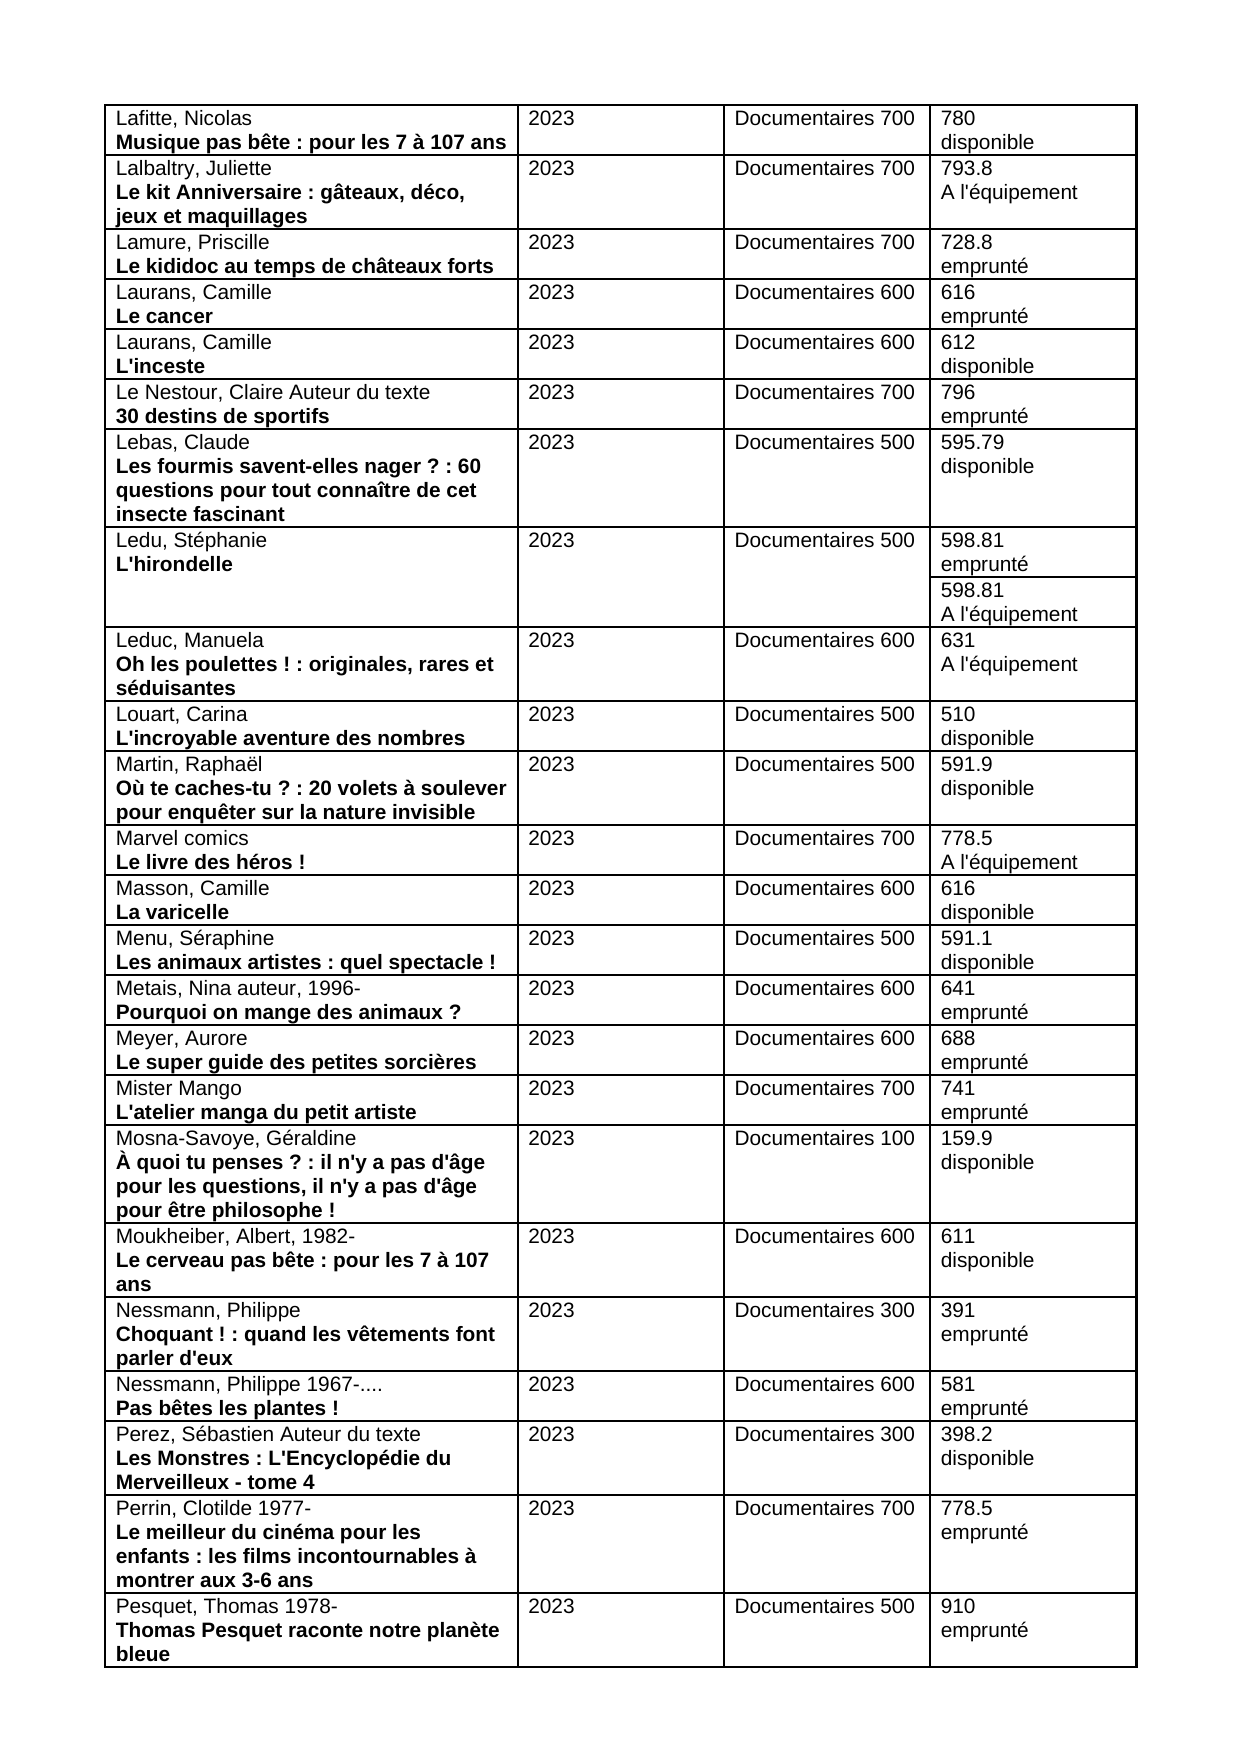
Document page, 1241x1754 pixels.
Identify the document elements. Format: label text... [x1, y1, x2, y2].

table_cell Mister Mango L'atelier manga du petit artiste [106, 1076, 517, 1124]
table_cell Documentaires 300 [725, 1422, 929, 1494]
table_cell Nessmann, Philippe Choquant ! : quand les vêtements font parler d'eux [106, 1298, 517, 1370]
table_cell Documentaires 500 [725, 1594, 929, 1666]
table_cell 728.8 emprunté [931, 230, 1135, 278]
table_cell Laurans, Camille L'inceste [106, 330, 517, 378]
table_cell 591.1 disponible [931, 926, 1135, 974]
table_cell 778.5 emprunté [931, 1496, 1135, 1592]
table_cell Documentaires 600 [725, 876, 929, 924]
table_cell Documentaires 600 [725, 1026, 929, 1074]
table_cell 2023 [519, 926, 723, 974]
table_cell 591.9 disponible [931, 752, 1135, 824]
table_cell Meyer, Aurore Le super guide des petites sorcières [106, 1026, 517, 1074]
table_cell Documentaires 300 [725, 1298, 929, 1370]
table_cell Documentaires 700 [725, 826, 929, 874]
table_cell Lamure, Priscille Le kididoc au temps de châteaux forts [106, 230, 517, 278]
table_cell 598.81 A l'équipement [931, 578, 1135, 626]
table_cell Documentaires 700 [725, 156, 929, 228]
table_cell 616 emprunté [931, 280, 1135, 328]
table_cell 641 emprunté [931, 976, 1135, 1024]
table_cell Louart, Carina L'incroyable aventure des nombres [106, 702, 517, 750]
table_cell 2023 [519, 1298, 723, 1370]
table_cell 2023 [519, 156, 723, 228]
table_cell 2023 [519, 528, 723, 626]
table_cell 2023 [519, 1026, 723, 1074]
table_cell 391 emprunté [931, 1298, 1135, 1370]
table_cell 510 disponible [931, 702, 1135, 750]
table_cell 2023 [519, 702, 723, 750]
table_cell Documentaires 700 [725, 1076, 929, 1124]
table_cell Nessmann, Philippe 1967-.... Pas bêtes les plantes ! [106, 1372, 517, 1420]
table_cell Documentaires 700 [725, 106, 929, 154]
table_cell Mosna-Savoye, Géraldine À quoi tu penses ? : il n'y a pas d'âge pour les questions, il n'y a pas d'âge pour être philosophe ! [106, 1126, 517, 1222]
table_cell 2023 [519, 1496, 723, 1592]
table_cell 2023 [519, 1372, 723, 1420]
table_cell 2023 [519, 1422, 723, 1494]
table_cell 631 A l'équipement [931, 628, 1135, 700]
table_cell Documentaires 600 [725, 280, 929, 328]
table_cell 2023 [519, 628, 723, 700]
table_cell 2023 [519, 230, 723, 278]
table_cell 793.8 A l'équipement [931, 156, 1135, 228]
table_cell 581 emprunté [931, 1372, 1135, 1420]
table_cell Lafitte, Nicolas Musique pas bête : pour les 7 à 107 ans [106, 106, 517, 154]
table_cell Documentaires 600 [725, 330, 929, 378]
table_cell 910 emprunté [931, 1594, 1135, 1666]
table_cell Lalbaltry, Juliette Le kit Anniversaire : gâteaux, déco, jeux et maquillages [106, 156, 517, 228]
table_cell 159.9 disponible [931, 1126, 1135, 1222]
table_cell Marvel comics Le livre des héros ! [106, 826, 517, 874]
table_cell Le Nestour, Claire Auteur du texte 30 destins de sportifs [106, 380, 517, 428]
table_cell Leduc, Manuela Oh les poulettes ! : originales, rares et séduisantes [106, 628, 517, 700]
table_cell Pesquet, Thomas 1978- Thomas Pesquet raconte notre planète bleue [106, 1594, 517, 1666]
table_cell 796 emprunté [931, 380, 1135, 428]
table_cell Documentaires 700 [725, 1496, 929, 1592]
table_cell 2023 [519, 106, 723, 154]
table_cell 611 disponible [931, 1224, 1135, 1296]
table_cell Masson, Camille La varicelle [106, 876, 517, 924]
table_cell Documentaires 600 [725, 976, 929, 1024]
table_cell Martin, Raphaël Où te caches-tu ? : 20 volets à soulever pour enquêter sur la nature invisible [106, 752, 517, 824]
table_cell 741 emprunté [931, 1076, 1135, 1124]
table_cell Documentaires 500 [725, 926, 929, 974]
table_cell 595.79 disponible [931, 430, 1135, 526]
table_cell Moukheiber, Albert, 1982- Le cerveau pas bête : pour les 7 à 107 ans [106, 1224, 517, 1296]
table_cell Lebas, Claude Les fourmis savent-elles nager ? : 60 questions pour tout connaître de cet insecte fascinant [106, 430, 517, 526]
table_cell 2023 [519, 1594, 723, 1666]
table_cell 780 disponible [931, 106, 1135, 154]
table_cell Documentaires 500 [725, 528, 929, 626]
table_cell 2023 [519, 380, 723, 428]
table_cell Documentaires 500 [725, 752, 929, 824]
table_cell Perez, Sébastien Auteur du texte Les Monstres : L'Encyclopédie du Merveilleux - tome 4 [106, 1422, 517, 1494]
table_cell 2023 [519, 876, 723, 924]
table_cell Documentaires 600 [725, 1372, 929, 1420]
table_cell 598.81 emprunté [931, 528, 1135, 576]
table_cell Documentaires 700 [725, 230, 929, 278]
table_cell 688 emprunté [931, 1026, 1135, 1074]
table_cell Documentaires 500 [725, 702, 929, 750]
table_cell 2023 [519, 280, 723, 328]
table_cell Perrin, Clotilde 1977- Le meilleur du cinéma pour les enfants : les films incontournables à montrer aux 3-6 ans [106, 1496, 517, 1592]
table_cell Ledu, Stéphanie L'hirondelle [106, 528, 517, 626]
table_cell 2023 [519, 826, 723, 874]
table_cell 612 disponible [931, 330, 1135, 378]
table_cell Metais, Nina auteur, 1996- Pourquoi on mange des animaux ? [106, 976, 517, 1024]
table_cell 2023 [519, 330, 723, 378]
table_cell Laurans, Camille Le cancer [106, 280, 517, 328]
table_cell Documentaires 500 [725, 430, 929, 526]
table_cell 2023 [519, 976, 723, 1024]
table_cell 2023 [519, 430, 723, 526]
table_cell 778.5 A l'équipement [931, 826, 1135, 874]
table_cell 616 disponible [931, 876, 1135, 924]
table_cell 2023 [519, 1076, 723, 1124]
table_cell Menu, Séraphine Les animaux artistes : quel spectacle ! [106, 926, 517, 974]
table_cell 2023 [519, 1224, 723, 1296]
table_cell Documentaires 100 [725, 1126, 929, 1222]
table_cell 2023 [519, 1126, 723, 1222]
table_cell Documentaires 700 [725, 380, 929, 428]
table_cell Documentaires 600 [725, 628, 929, 700]
table_cell 2023 [519, 752, 723, 824]
table_cell 398.2 disponible [931, 1422, 1135, 1494]
table_cell Documentaires 600 [725, 1224, 929, 1296]
